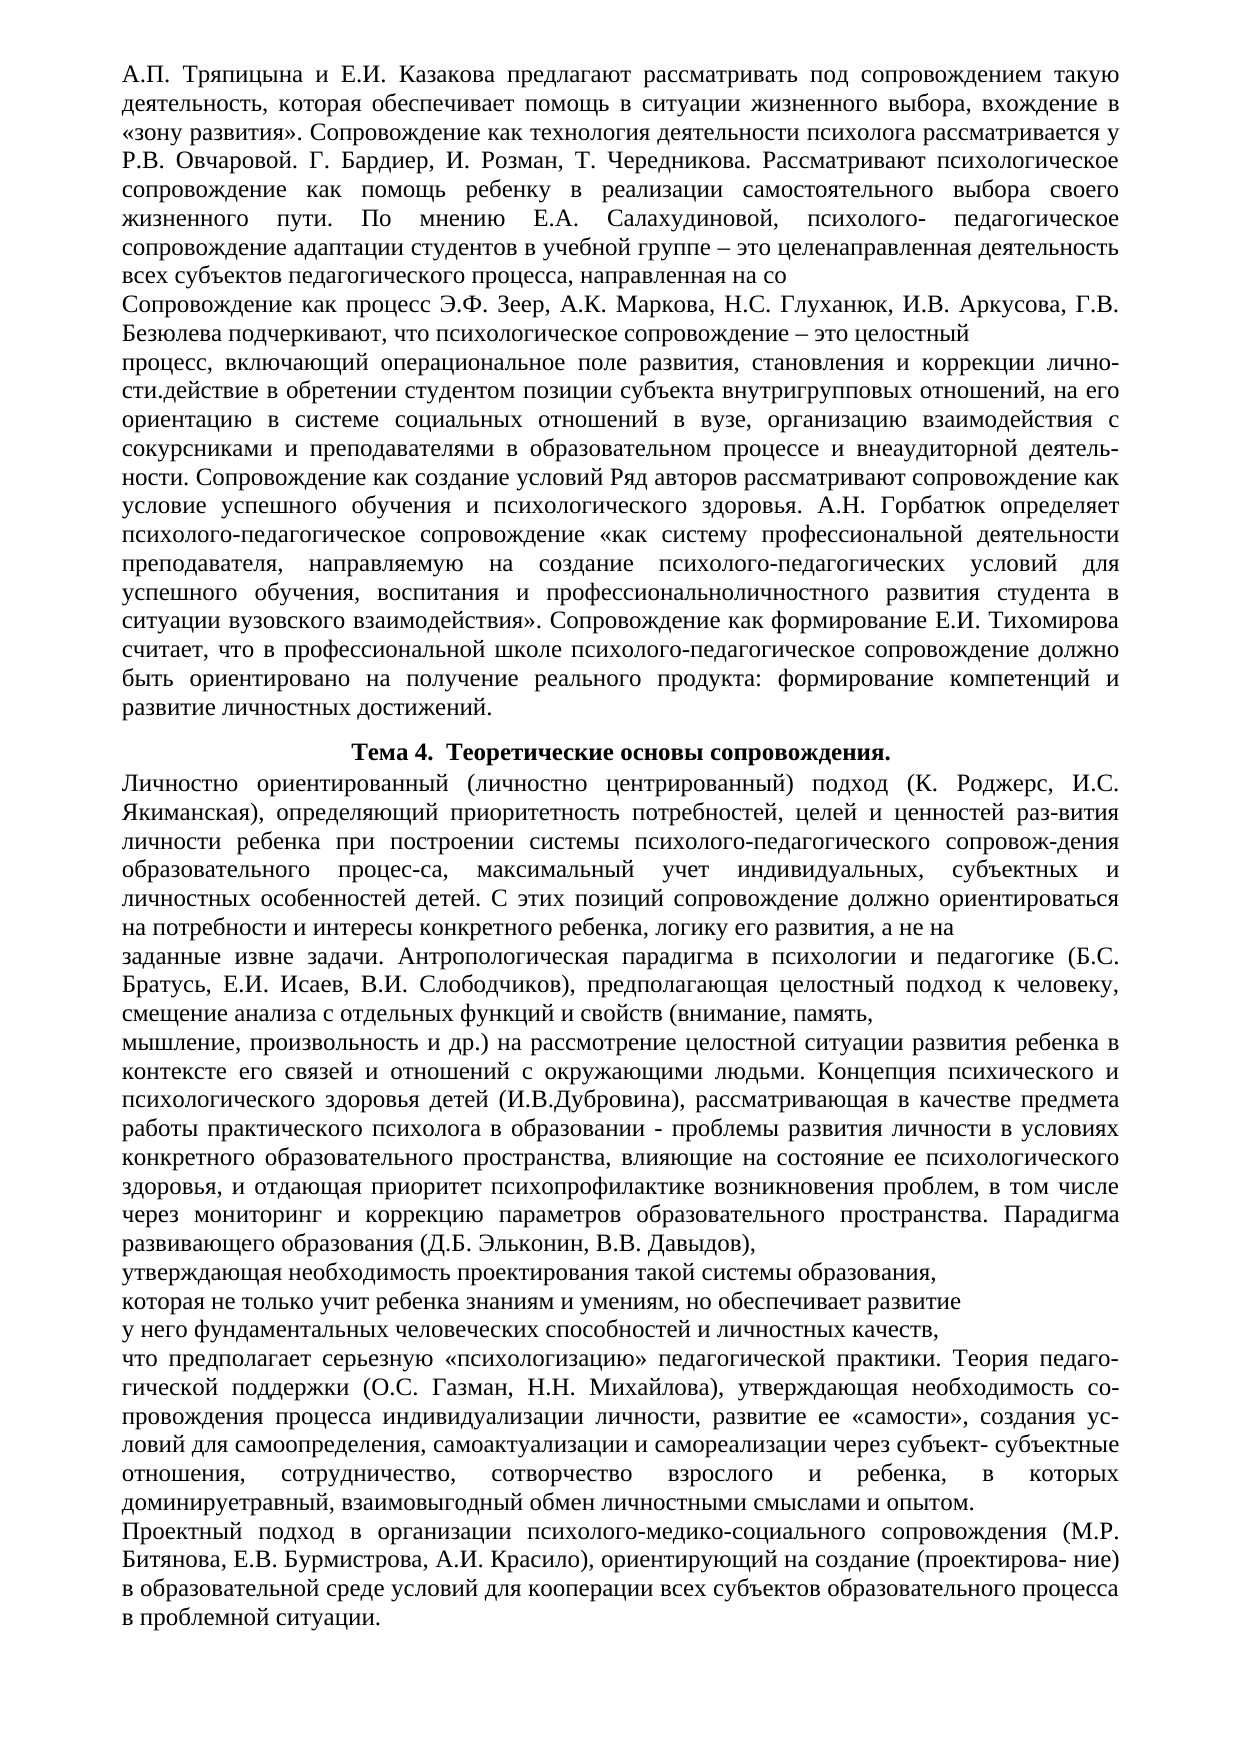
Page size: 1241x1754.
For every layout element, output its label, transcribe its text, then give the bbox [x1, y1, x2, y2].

table_cell Тема 4. Теоретические основы сопровождения. [118, 737, 1124, 768]
table_header А.П. Тряпицына и Е.И. Казакова предлагают рассматривать под сопровождением такую деятельность, которая обеспечивает помощь в ситуации жизненного выбора, вхождение в «зону развития». Сопровождение как технология деятельности психолога рассматривается у Р.В. Овчаровой. Г. Бардиер, И. Розман, Т. Чередникова. Рассматривают психологическое сопровождение как помощь ребенку в реализации самостоятельного выбора своего жизненного пути. По мнению Е.А. Салахудиновой, психолого- педагогическое сопровождение адаптации студентов в учебной группе – это целенаправленная деятельность всех субъектов педагогического процесса, направленная на со Сопровождение как процесс Э.Ф. Зеер, А.К. Маркова, Н.С. Глуханюк, И.В. Аркусова, Г.В. Безюлева подчеркивают, что психологическое сопровождение – это целостный процесс, включающий операциональное поле развития, становления и коррекции лично- сти.действие в обретении студентом позиции субъекта внутригрупповых отношений, на его ориентацию в системе социальных отношений в вузе, организацию взаимодействия с сокурсниками и преподавателями в образовательном процессе и внеаудиторной деятель- ности. Сопровождение как создание условий Ряд авторов рассматривают сопровождение как условие успешного обучения и психологического здоровья. А.Н. Горбатюк определяет психолого-педагогическое сопровождение «как систему профессиональной деятельности преподавателя, направляемую на создание психолого-педагогических условий для успешного обучения, воспитания и профессиональноличностного развития студента в ситуации вузовского взаимодействия». Сопровождение как формирование Е.И. Тихомирова считает, что в профессиональной школе психолого-педагогическое сопровождение должно быть ориентировано на получение реального продукта: формирование компетенций и развитие личностных достижений. [118, 59, 1124, 737]
table_cell Личностно ориентированный (личностно центрированный) подход (К. Роджерс, И.С. Якиманская), определяющий приоритетность потребностей, целей и ценностей раз-вития личности ребенка при построении системы психолого-педагогического сопровож-дения образовательного процес-са, максимальный учет индивидуальных, субъектных и личностных особенностей детей. С этих позиций сопровождение должно ориентироваться на потребности и интересы конкретного ребенка, логику его развития, а не на заданные извне задачи. Антропологическая парадигма в психологии и педагогике (Б.С. Братусь, Е.И. Исаев, В.И. Слободчиков), предполагающая целостный подход к человеку, смещение анализа с отдельных функций и свойств (внимание, память, мышление, произвольность и др.) на рассмотрение целостной ситуации развития ребенка в контексте его связей и отношений с окружающими людьми. Концепция психического и психологического здоровья детей (И.В.Дубровина), рассматривающая в качестве предмета работы практического психолога в образовании - проблемы развития личности в условиях конкретного образовательного пространства, влияющие на состояние ее психологического здоровья, и отдающая приоритет психопрофилактике возникновения проблем, в том числе через мониторинг и коррекцию параметров образовательного пространства. Парадигма развивающего образования (Д.Б. Эльконин, В.В. Давыдов), утверждающая необходимость проектирования такой системы образования, которая не только учит ребенка знаниям и умениям, но обеспечивает развитие у него фундаментальных человеческих способностей и личностных качеств, что предполагает серьезную «психологизацию» педагогической практики. Теория педаго- гической поддержки (О.С. Газман, Н.Н. Михайлова), утверждающая необходимость со- провождения процесса индивидуализации личности, развитие ее «самости», создания ус- ловий для самоопределения, самоактуализации и самореализации через субъект- субъектные отношения, сотрудничество, сотворчество взрослого и ребенка, в которых доминируетравный, взаимовыгодный обмен личностными смыслами и опытом. Проектный подход в организации психолого-медико-социального сопровождения (М.Р. Битянова, Е.В. Бурмистрова, А.И. Красило), ориентирующий на создание (проектирова- ние) в образовательной среде условий для кооперации всех субъектов образовательного процесса в проблемной ситуации. [118, 768, 1124, 1643]
